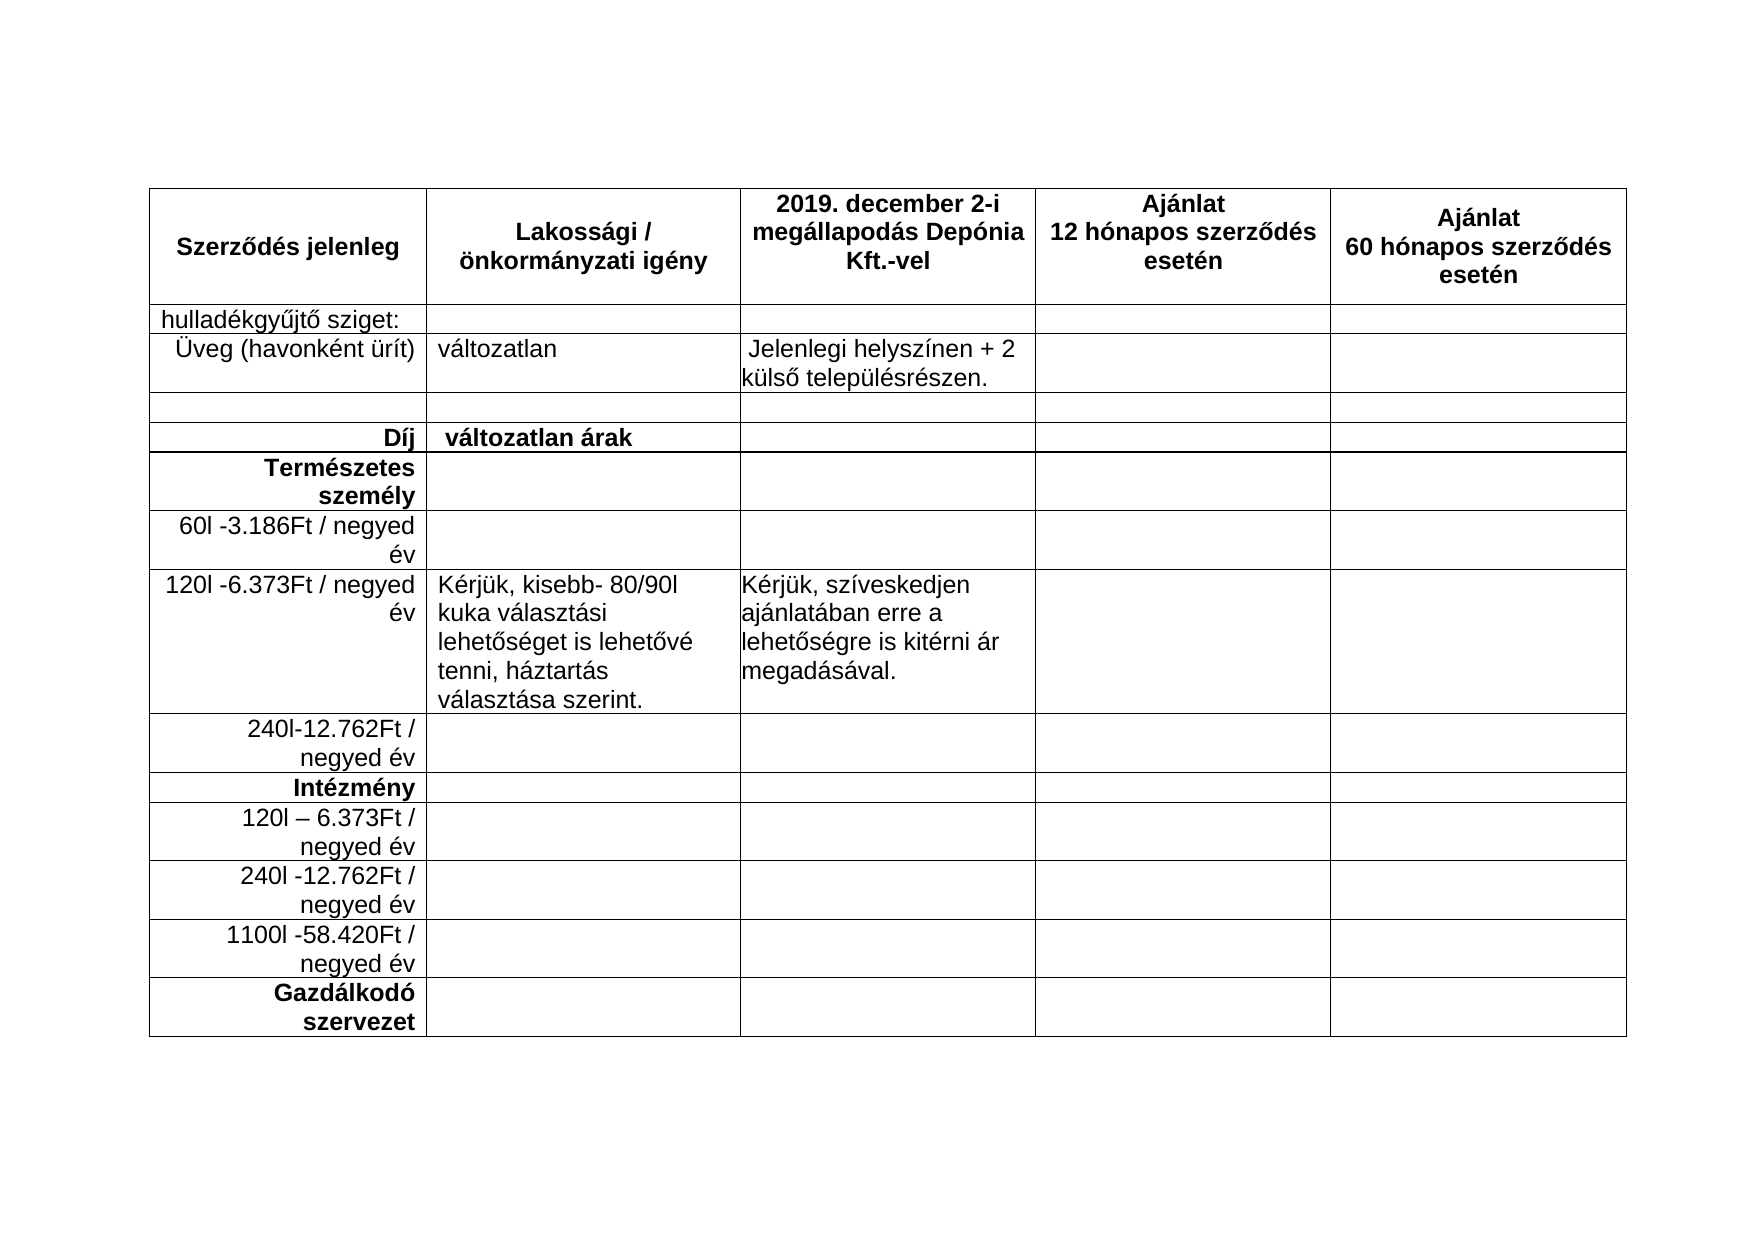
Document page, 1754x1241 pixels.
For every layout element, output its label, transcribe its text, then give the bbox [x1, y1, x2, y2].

table_cell [1331, 305, 1626, 333]
table_cell [427, 920, 740, 977]
table_cell Jelenlegi helyszínen + 2 külső településrészen. [741, 334, 1035, 392]
table_cell [427, 861, 740, 919]
table_cell [1331, 773, 1626, 802]
table_cell Természetes személy [150, 453, 426, 510]
table_cell [741, 803, 1035, 860]
table_cell változatlan [427, 334, 740, 392]
table_cell [427, 978, 740, 1036]
table_header Szerződés jelenleg [150, 189, 426, 303]
table_cell [427, 305, 740, 333]
table_cell [741, 773, 1035, 802]
table_cell [741, 305, 1035, 333]
table_cell [1331, 803, 1626, 860]
table_cell [741, 423, 1035, 451]
table_cell [427, 803, 740, 860]
table_cell 240l-12.762Ft / negyed év [150, 714, 426, 772]
table_cell [427, 511, 740, 568]
table_cell [741, 978, 1035, 1036]
table_cell [1331, 511, 1626, 568]
table_cell változatlan árak [427, 423, 740, 451]
table_cell 1100l -58.420Ft / negyed év [150, 920, 426, 977]
table_cell [1331, 334, 1626, 392]
table_cell Intézmény [150, 773, 426, 802]
table_cell [741, 511, 1035, 568]
table_cell [427, 714, 740, 772]
table_cell [741, 920, 1035, 977]
table_cell [1331, 714, 1626, 772]
table_cell [1331, 393, 1626, 422]
table_cell [741, 861, 1035, 919]
table_cell 240l -12.762Ft / negyed év [150, 861, 426, 919]
table_cell [1036, 861, 1330, 919]
table_cell [1331, 978, 1626, 1036]
table_cell 60l -3.186Ft / negyed év [150, 511, 426, 568]
table_cell [1331, 861, 1626, 919]
table_header Ajánlat 12 hónapos szerződés esetén [1036, 189, 1330, 303]
table_cell [1036, 393, 1330, 422]
table_cell [1331, 920, 1626, 977]
table_cell [1036, 423, 1330, 451]
table_cell [1331, 423, 1626, 451]
table_cell 120l -6.373Ft / negyed év [150, 570, 426, 713]
table_cell [1036, 978, 1330, 1036]
table_header 2019. december 2-i megállapodás Depónia Kft.-vel [741, 189, 1035, 303]
table_header Lakossági / önkormányzati igény [427, 189, 740, 303]
table_cell [427, 453, 740, 510]
table_cell 120l – 6.373Ft / negyed év [150, 803, 426, 860]
table_cell [1331, 570, 1626, 713]
table_cell [1036, 511, 1330, 568]
table_cell [1036, 334, 1330, 392]
table_cell [741, 714, 1035, 772]
table_cell Kérjük, szíveskedjen ajánlatában erre a lehetőségre is kitérni ár megadásával. [741, 570, 1035, 713]
table_cell [1036, 773, 1330, 802]
table_cell Hulladékgyűjtő pont, hulladékgyűjtő sziget: [150, 305, 426, 333]
table_cell Kérjük, kisebb- 80/90l kuka választási lehetőséget is lehetővé tenni, háztartás választása szerint. [427, 570, 740, 713]
table_cell Gazdálkodó szervezet [150, 978, 426, 1036]
table_cell [1036, 920, 1330, 977]
table_cell [427, 393, 740, 422]
table_header Ajánlat 60 hónapos szerződés esetén [1331, 189, 1626, 303]
table_cell [1331, 453, 1626, 510]
table_cell Díj [150, 423, 426, 451]
table_cell [427, 773, 740, 802]
table_cell [150, 393, 426, 422]
table_cell [1036, 453, 1330, 510]
table_cell [1036, 305, 1330, 333]
table_cell [1036, 570, 1330, 713]
table_cell [1036, 803, 1330, 860]
table_cell [1036, 714, 1330, 772]
table_cell [741, 453, 1035, 510]
table_cell Üveg (havonként ürít) [150, 334, 426, 392]
table_cell [741, 393, 1035, 422]
